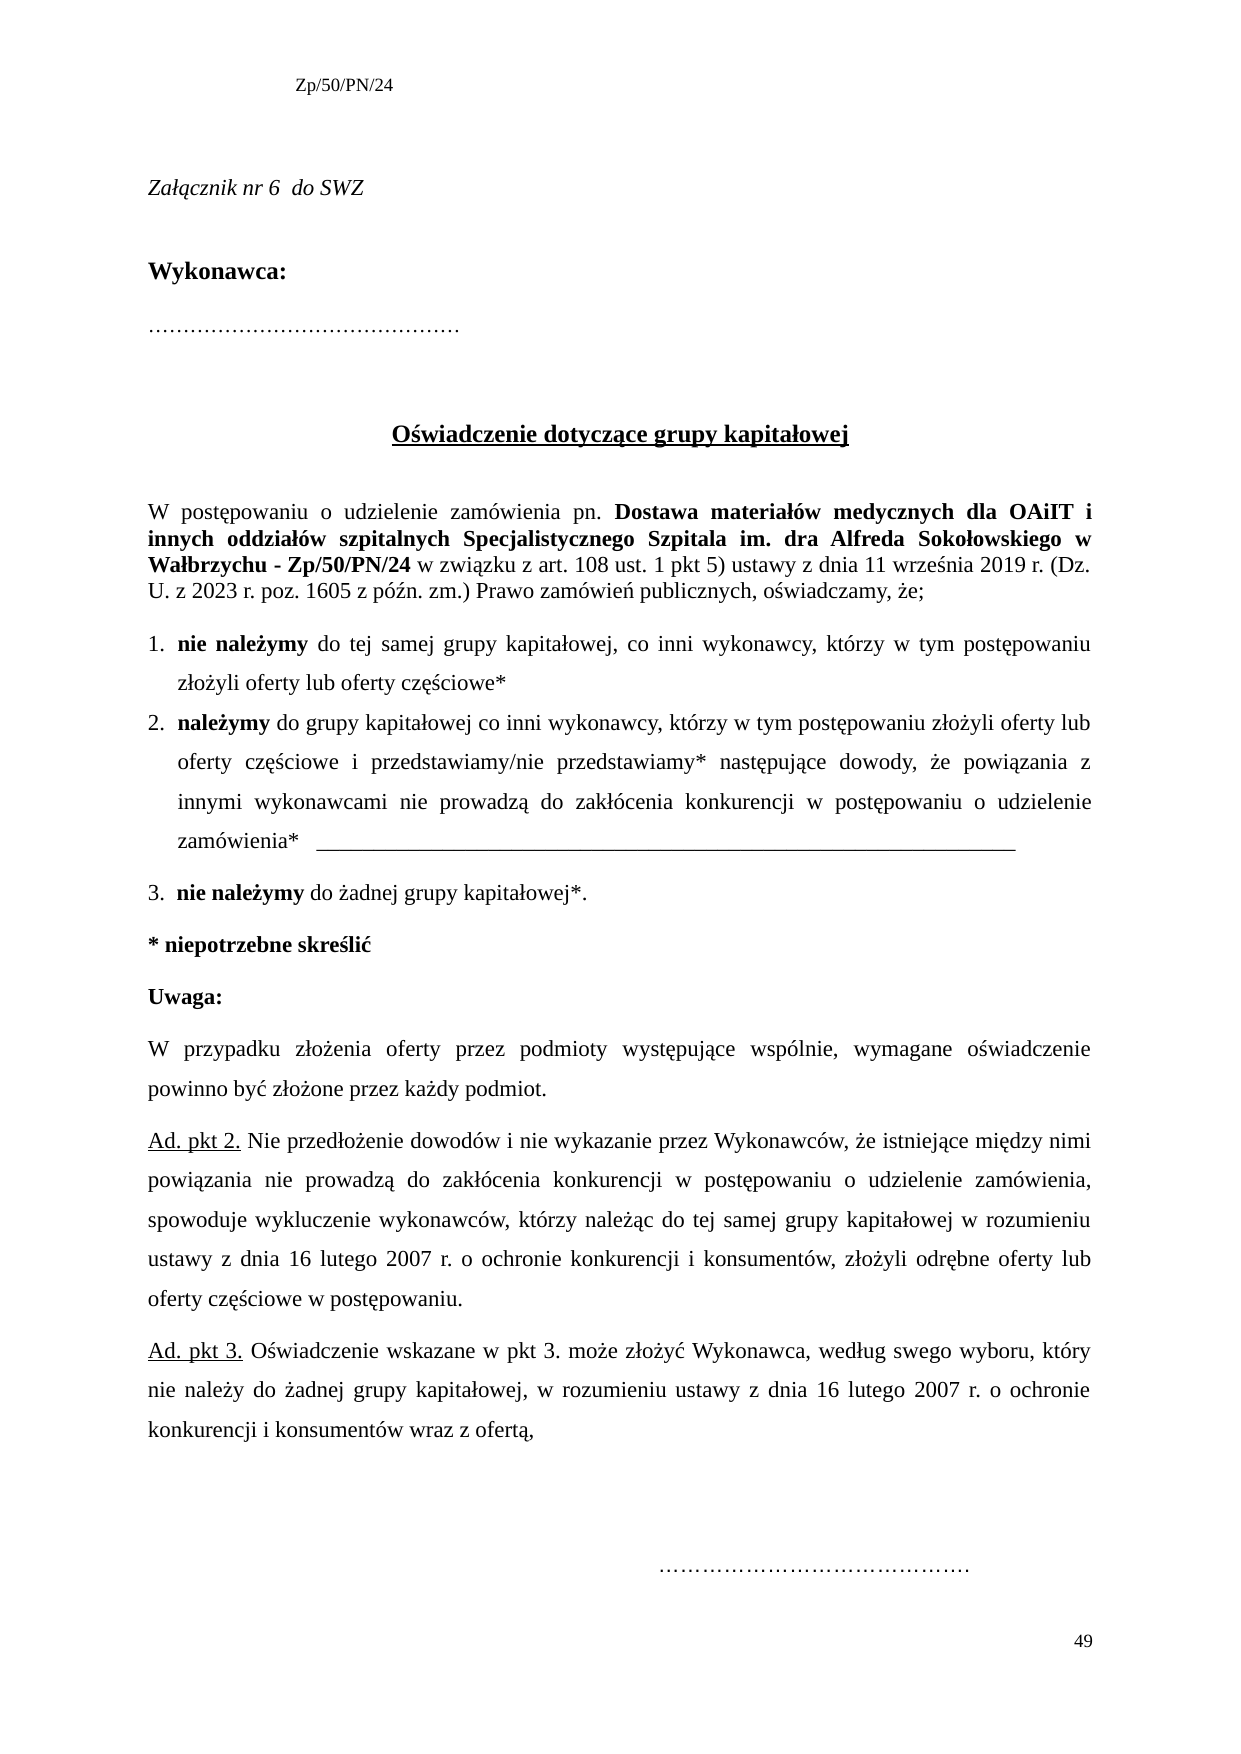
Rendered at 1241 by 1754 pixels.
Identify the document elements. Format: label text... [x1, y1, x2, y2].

text 3. nie należymy do żadnej grupy kapitałowej*. [148, 879, 1092, 906]
text Wykonawca: [148, 256, 1092, 285]
text W przypadku złożenia oferty przez podmioty występujące wspólnie, wymagane oświadczenie powinno być złożone przez każdy podmiot. [148, 1035, 1092, 1101]
text Ad. pkt 2. Nie przedłożenie dowodów i nie wykazanie przez Wykonawców, że istniejące między nimi powiązania nie prowadzą do zakłócenia konkurencji w postępowaniu o udzielenie zamówienia, spowoduje wykluczenie wykonawców, którzy należąc do tej samej grupy kapitałowej w rozumieniu ustawy z dnia 16 lutego 2007 r. o ochronie konkurencji i konsumentów, złożyli odrębne oferty lub oferty częściowe w postępowaniu. [148, 1127, 1092, 1311]
text ……………………………………. [148, 1552, 1092, 1577]
text Ad. pkt 3. Oświadczenie wskazane w pkt 3. może złożyć Wykonawca, według swego wyboru, który nie należy do żadnej grupy kapitałowej, w rozumieniu ustawy z dnia 16 lutego 2007 r. o ochronie konkurencji i konsumentów wraz z ofertą, [148, 1337, 1092, 1442]
text Uwaga: [148, 983, 1092, 1010]
text 1. nie należymy do tej samej grupy kapitałowej, co inni wykonawcy, którzy w tym postępowaniu złożyli oferty lub oferty częściowe* [148, 630, 1092, 696]
text Oświadczenie dotyczące grupy kapitałowej [148, 419, 1092, 448]
text ……………………………………… [148, 313, 472, 337]
text 2. należymy do grupy kapitałowej co inni wykonawcy, którzy w tym postępowaniu złożyli oferty lub oferty częściowe i przedstawiamy/nie przedstawiamy* następujące dowody, że powiązania z innymi wykonawcami nie prowadzą do zakłócenia konkurencji w postępowaniu o udzielenie zamówienia* _____________________________________________________________ [148, 709, 1092, 854]
text Załącznik nr 6 do SWZ [148, 174, 1092, 201]
text * niepotrzebne skreślić [148, 931, 1092, 958]
text W postępowaniu o udzielenie zamówienia pn. Dostawa materiałów medycznych dla OAiIT i innych oddziałów szpitalnych Specjalistycznego Szpitala im. dra Alfreda Sokołowskiego w Wałbrzychu - Zp/50/PN/24 w związku z art. 108 ust. 1 pkt 5) ustawy z dnia 11 września 2019 r. (Dz. U. z 2023 r. poz. 1605 z późn. zm.) Prawo zamówień publicznych, oświadczamy, że; [148, 498, 1092, 604]
